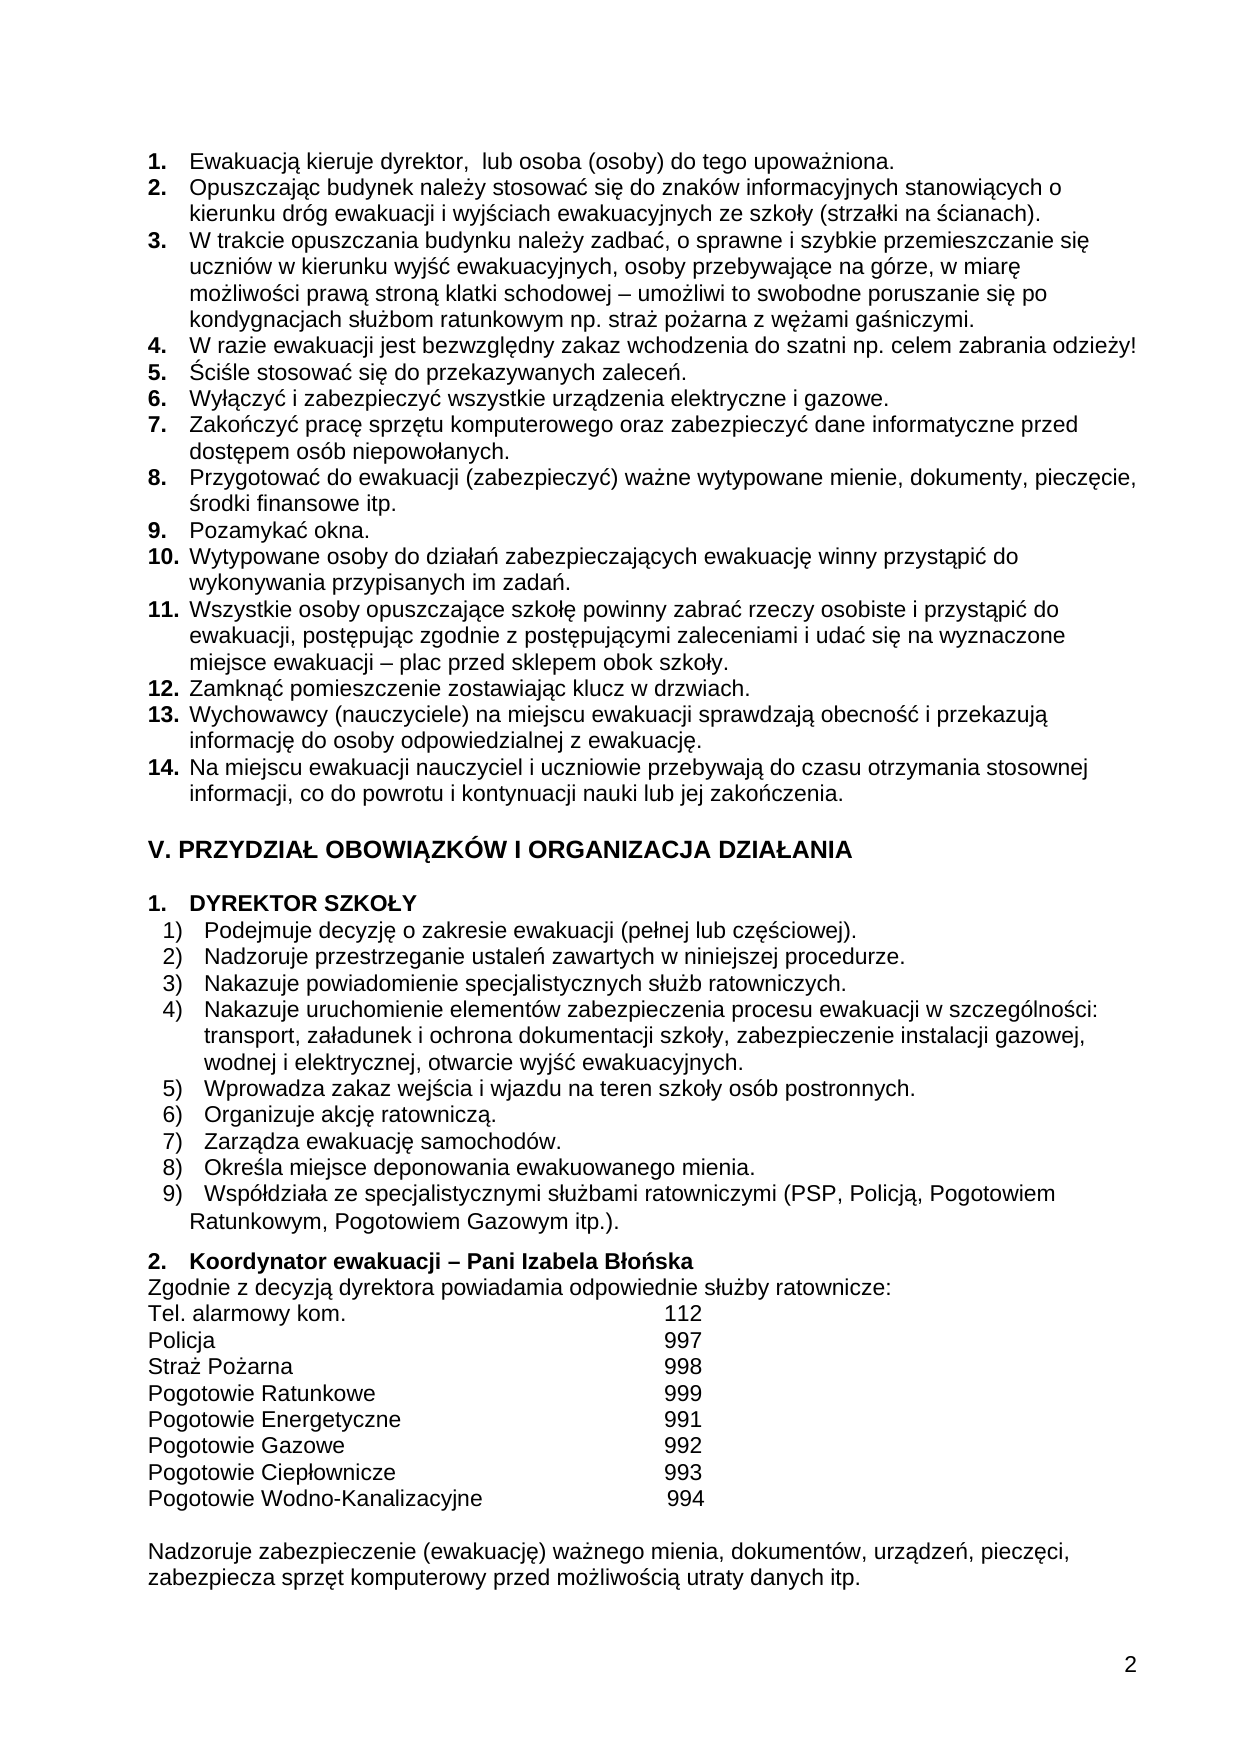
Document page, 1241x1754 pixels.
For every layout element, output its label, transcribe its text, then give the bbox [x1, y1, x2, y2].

list Przygotować do ewakuacji (zabezpieczyć) ważne wytypowane mienie, dokumenty, pieczęcie, środki finansowe itp. [148, 464, 1137, 517]
text Pogotowie Ratunkowe 999 [148, 1379, 1137, 1406]
text Nadzoruje zabezpieczenie (ewakuację) ważnego mienia, dokumentów, urządzeń, pieczęci, zabezpiecza sprzęt komputerowy przed możliwością utraty danych itp. [148, 1538, 1137, 1590]
list Nadzoruje przestrzeganie ustaleń zawartych w niniejszej procedurze. [162, 943, 1137, 969]
list Koordynator ewakuacji – Pani Izabela Błońska [148, 1248, 1137, 1274]
list Wprowadza zakaz wejścia i wjazdu na teren szkoły osób postronnych. [162, 1075, 1137, 1101]
list DYREKTOR SZKOŁY [148, 890, 1137, 917]
list Nakazuje uruchomienie elementów zabezpieczenia procesu ewakuacji w szczególności: transport, załadunek i ochrona dokumentacji szkoły, zabezpieczenie instalacji gazowej, wodnej i elektrycznej, otwarcie wyjść ewakuacyjnych. [162, 996, 1137, 1075]
text Pogotowie Gazowe 992 [148, 1432, 1137, 1458]
list W razie ewakuacji jest bezwzględny zakaz wchodzenia do szatni np. celem zabrania odzieży! [148, 332, 1137, 358]
list Ewakuacją kieruje dyrektor, lub osoba (osoby) do tego upoważniona. [148, 148, 1137, 174]
list Zamknąć pomieszczenie zostawiając klucz w drzwiach. [148, 675, 1137, 701]
list Wyłączyć i zabezpieczyć wszystkie urządzenia elektryczne i gazowe. [148, 385, 1137, 411]
text Pogotowie Wodno-Kanalizacyjne 994 [148, 1485, 1137, 1511]
text Zgodnie z decyzją dyrektora powiadamia odpowiednie służby ratownicze: [148, 1274, 1137, 1300]
list Współdziała ze specjalistycznymi służbami ratowniczymi (PSP, Policją, Pogotowiem [162, 1180, 1137, 1207]
list Podejmuje decyzję o zakresie ewakuacji (pełnej lub częściowej). [162, 917, 1137, 943]
list Pozamykać okna. [148, 517, 1137, 543]
text V. PRZYDZIAŁ OBOWIĄZKÓW I ORGANIZACJA DZIAŁANIA [148, 835, 1137, 864]
list Określa miejsce deponowania ewakuowanego mienia. [162, 1154, 1137, 1180]
text Straż Pożarna 998 [148, 1353, 1137, 1379]
text Pogotowie Ciepłownicze 993 [148, 1458, 1137, 1485]
list Nakazuje powiadomienie specjalistycznych służb ratowniczych. [162, 969, 1137, 996]
text Pogotowie Energetyczne 991 [148, 1406, 1137, 1432]
text Policja 997 [148, 1327, 1137, 1353]
list Ściśle stosować się do przekazywanych zaleceń. [148, 358, 1137, 385]
list Zakończyć pracę sprzętu komputerowego oraz zabezpieczyć dane informatyczne przed dostępem osób niepowołanych. [148, 411, 1137, 464]
list Wszystkie osoby opuszczające szkołę powinny zabrać rzeczy osobiste i przystąpić do ewakuacji, postępując zgodnie z postępującymi zaleceniami i udać się na wyznaczone miejsce ewakuacji – plac przed sklepem obok szkoły. [148, 596, 1137, 675]
list Na miejscu ewakuacji nauczyciel i uczniowie przebywają do czasu otrzymania stosownej informacji, co do powrotu i kontynuacji nauki lub jej zakończenia. [148, 754, 1137, 807]
list Wytypowane osoby do działań zabezpieczających ewakuację winny przystąpić do wykonywania przypisanych im zadań. [148, 543, 1137, 596]
text Ratunkowym, Pogotowiem Gazowym itp.). [189, 1207, 1137, 1235]
list Wychowawcy (nauczyciele) na miejscu ewakuacji sprawdzają obecność i przekazują informację do osoby odpowiedzialnej z ewakuację. [148, 701, 1137, 754]
list W trakcie opuszczania budynku należy zadbać, o sprawne i szybkie przemieszczanie się uczniów w kierunku wyjść ewakuacyjnych, osoby przebywające na górze, w miarę możliwości prawą stroną klatki schodowej – umożliwi to swobodne poruszanie się po kondygnacjach służbom ratunkowym np. straż pożarna z wężami gaśniczymi. [148, 227, 1137, 332]
list Opuszczając budynek należy stosować się do znaków informacyjnych stanowiących o kierunku dróg ewakuacji i wyjściach ewakuacyjnych ze szkoły (strzałki na ścianach). [148, 174, 1137, 227]
text Tel. alarmowy kom. 112 [148, 1300, 1137, 1327]
list Zarządza ewakuację samochodów. [162, 1128, 1137, 1154]
list Organizuje akcję ratowniczą. [162, 1101, 1137, 1128]
